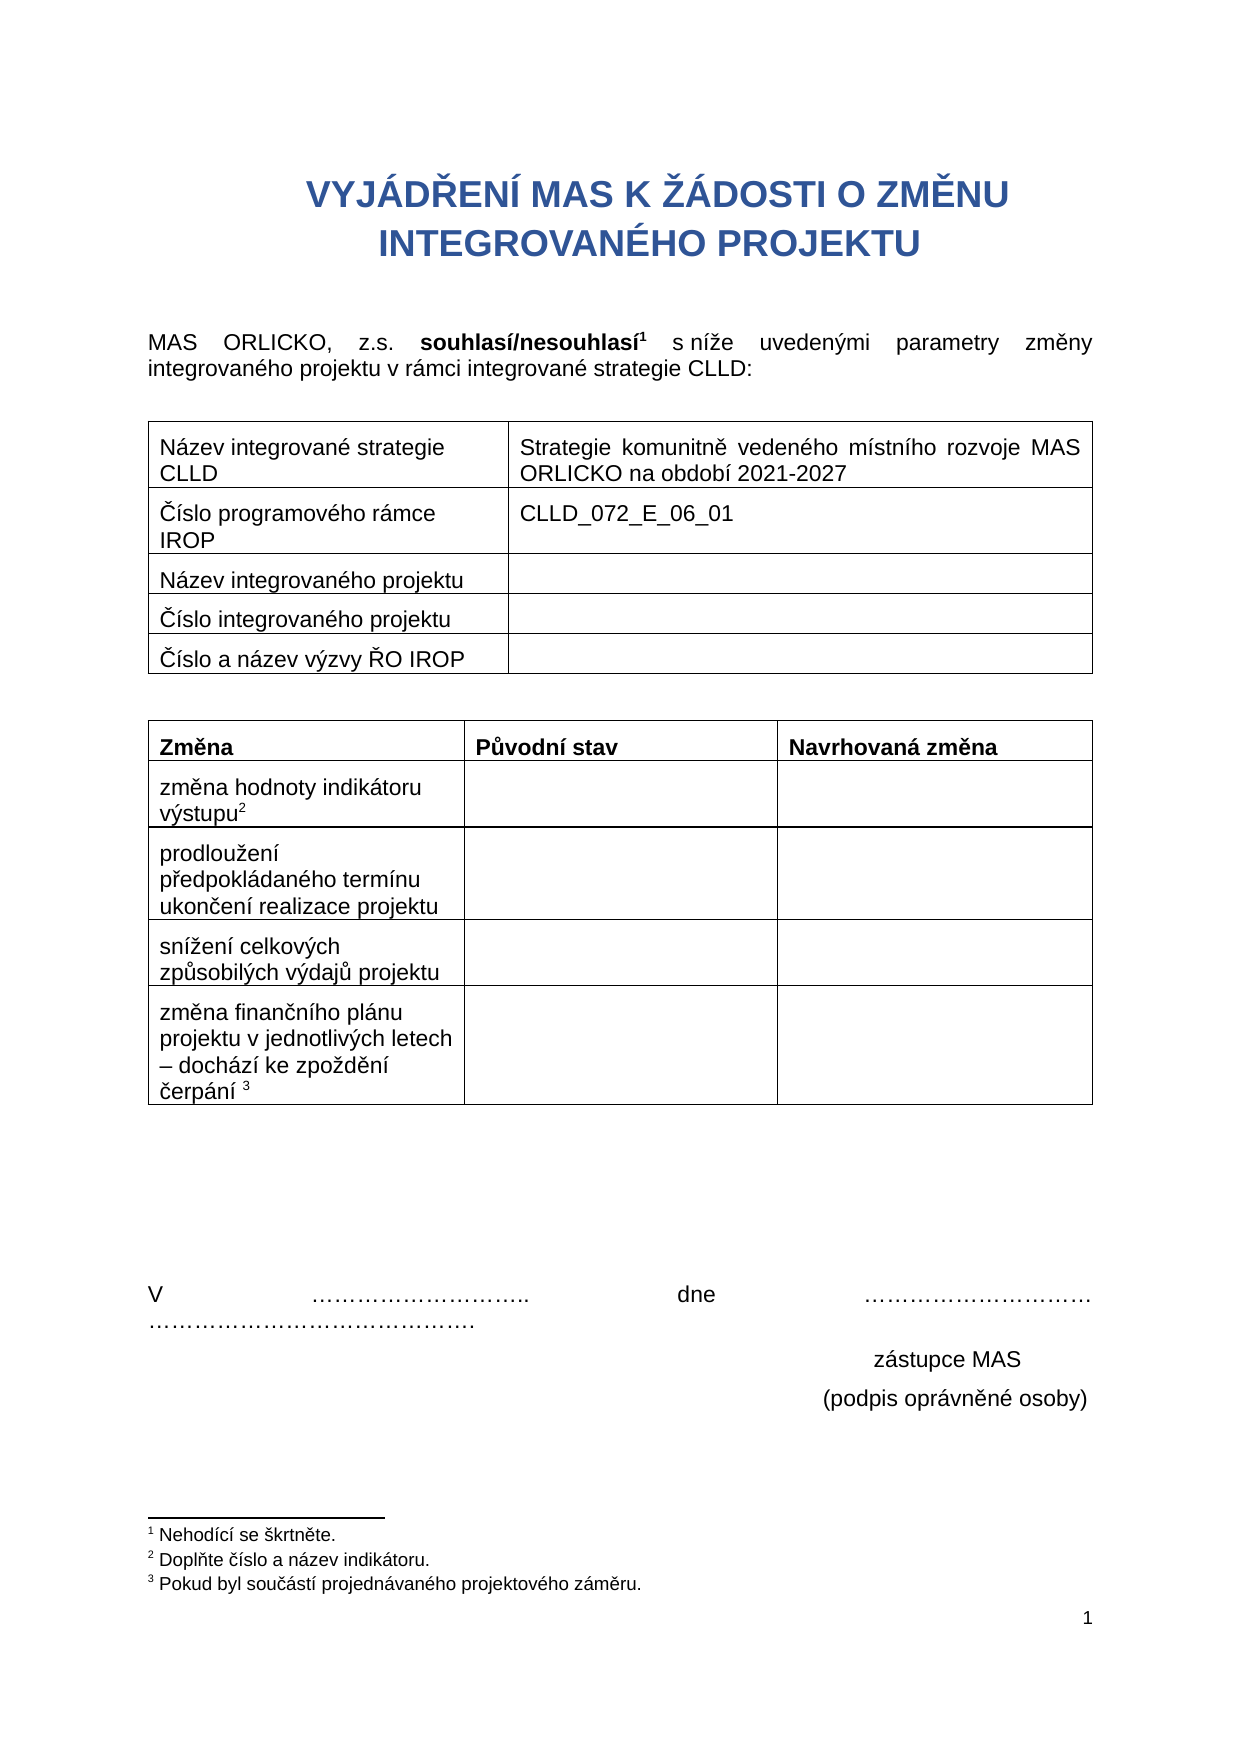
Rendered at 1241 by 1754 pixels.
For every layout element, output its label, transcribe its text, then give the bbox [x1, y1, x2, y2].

table_cell [465, 986, 777, 1104]
table_cell Číslo programového rámce IROP [149, 488, 508, 553]
table_cell Číslo integrovaného projektu [149, 594, 508, 633]
table_cell Název integrovaného projektu [149, 554, 508, 593]
table_cell prodloužení předpokládaného termínu ukončení realizace projektu [149, 828, 464, 919]
table_cell [778, 828, 1092, 919]
subtitle VYJÁDŘENÍ MAS K ŽÁDOSTI O ZMĚNU INTEGROVANÉHO PROJEKTU [207, 173, 1093, 264]
table_cell [509, 634, 1092, 673]
text zástupce MAS [148, 1346, 1093, 1372]
table_cell [778, 920, 1092, 985]
table_header Původní stav [465, 721, 777, 760]
table_cell [778, 986, 1092, 1104]
table_cell [509, 594, 1092, 633]
table_cell Číslo a název výzvy ŘO IROP [149, 634, 508, 673]
table_header Změna [149, 721, 464, 760]
table_header Strategie komunitně vedeného místního rozvoje MAS ORLICKO na období 2021-2027 [509, 422, 1092, 487]
table_cell snížení celkových způsobilých výdajů projektu [149, 920, 464, 985]
text MAS ORLICKO, z.s. souhlasí/nesouhlasí s níže uvedenými parametry změny integrovaného projektu v rámci integrované strategie CLLD: [148, 329, 1093, 382]
table_cell změna finančního plánu projektu v jednotlivých letech – dochází ke zpoždění čerpání [149, 986, 464, 1104]
table_cell [465, 920, 777, 985]
table_cell [778, 761, 1092, 826]
text V ……………………….. dne ………………………… ……………………………………. [148, 1281, 1093, 1334]
table_cell CLLD_072_E_06_01 [509, 488, 1092, 553]
table_cell [465, 828, 777, 919]
table_header Název integrované strategie CLLD [149, 422, 508, 487]
table_header Navrhovaná změna [778, 721, 1092, 760]
table_cell [509, 554, 1092, 593]
table_cell změna hodnoty indikátoru výstupu [149, 761, 464, 826]
table_cell [465, 761, 777, 826]
text (podpis oprávněné osoby) [748, 1385, 1093, 1411]
